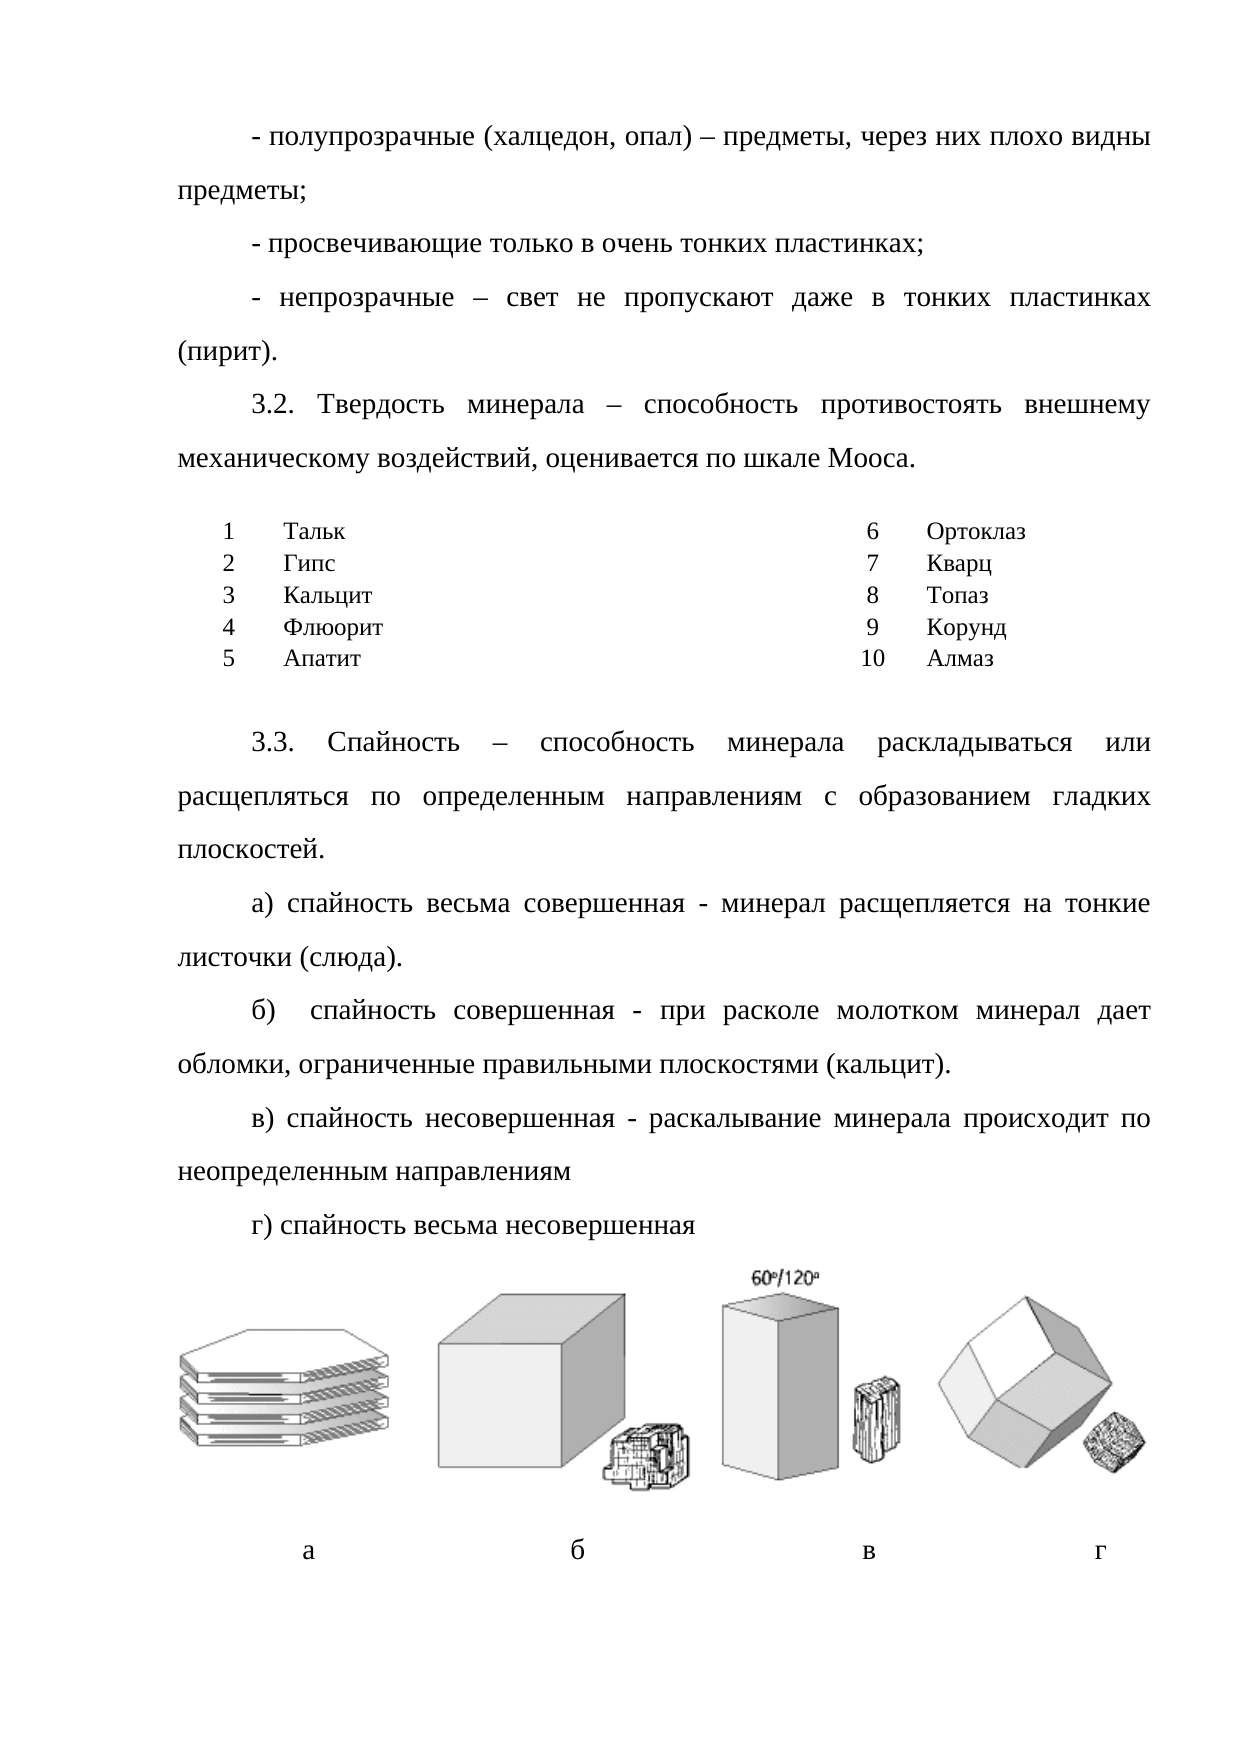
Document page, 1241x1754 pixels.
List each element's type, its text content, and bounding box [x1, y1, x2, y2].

table_cell Кварц [925, 546, 1240, 578]
table_header 6 [821, 515, 925, 546]
table_header 1 [176, 515, 281, 546]
text - просвечивающие только в очень тонких пластинках; [177, 225, 1152, 259]
table_cell Корунд [925, 610, 1240, 642]
table_cell 8 [821, 578, 925, 610]
text а) спайность весьма совершенная - минерал расщепляется на тонкие листочки (слюда). [177, 885, 1152, 972]
table_cell Кальцит [281, 578, 821, 610]
table_cell 7 [821, 546, 925, 578]
table_cell 4 [176, 610, 281, 642]
table_cell 9 [821, 610, 925, 642]
table_cell Флюорит [281, 610, 821, 642]
table_cell Алмаз [925, 642, 1240, 674]
table_cell 10 [821, 642, 925, 674]
table_cell 5 [176, 642, 281, 674]
table_cell Топаз [925, 578, 1240, 610]
table_cell 3 [176, 578, 281, 610]
text - полупрозрачные (халцедон, опал) – предметы, через них плохо видны предметы; [177, 118, 1152, 205]
table_cell Апатит [281, 642, 821, 674]
table_header Тальк [281, 515, 821, 546]
table_cell 2 [176, 546, 281, 578]
text 3.2. Твердость минерала – способность противостоять внешнему механическому воздействий, оценивается по шкале Мооса. [177, 386, 1152, 473]
text г) спайность весьма несовершенная [177, 1207, 1152, 1241]
text - непрозрачные – свет не пропускают даже в тонких пластинках (пирит). [177, 279, 1152, 366]
text 3.3. Спайность – способность минерала раскладываться или расщепляться по определенным направлениям с образованием гладких плоскостей. [177, 724, 1152, 865]
text б) спайность совершенная - при расколе молотком минерал дает обломки, ограниченные правильными плоскостями (кальцит). [177, 992, 1152, 1079]
text в) спайность несовершенная - раскалывание минерала происходит по неопределенным направлениям [177, 1100, 1152, 1187]
table_header Ортоклаз [925, 515, 1240, 546]
picture [177, 1260, 1151, 1516]
table_cell Гипс [281, 546, 821, 578]
text а б в г [177, 1532, 1152, 1566]
